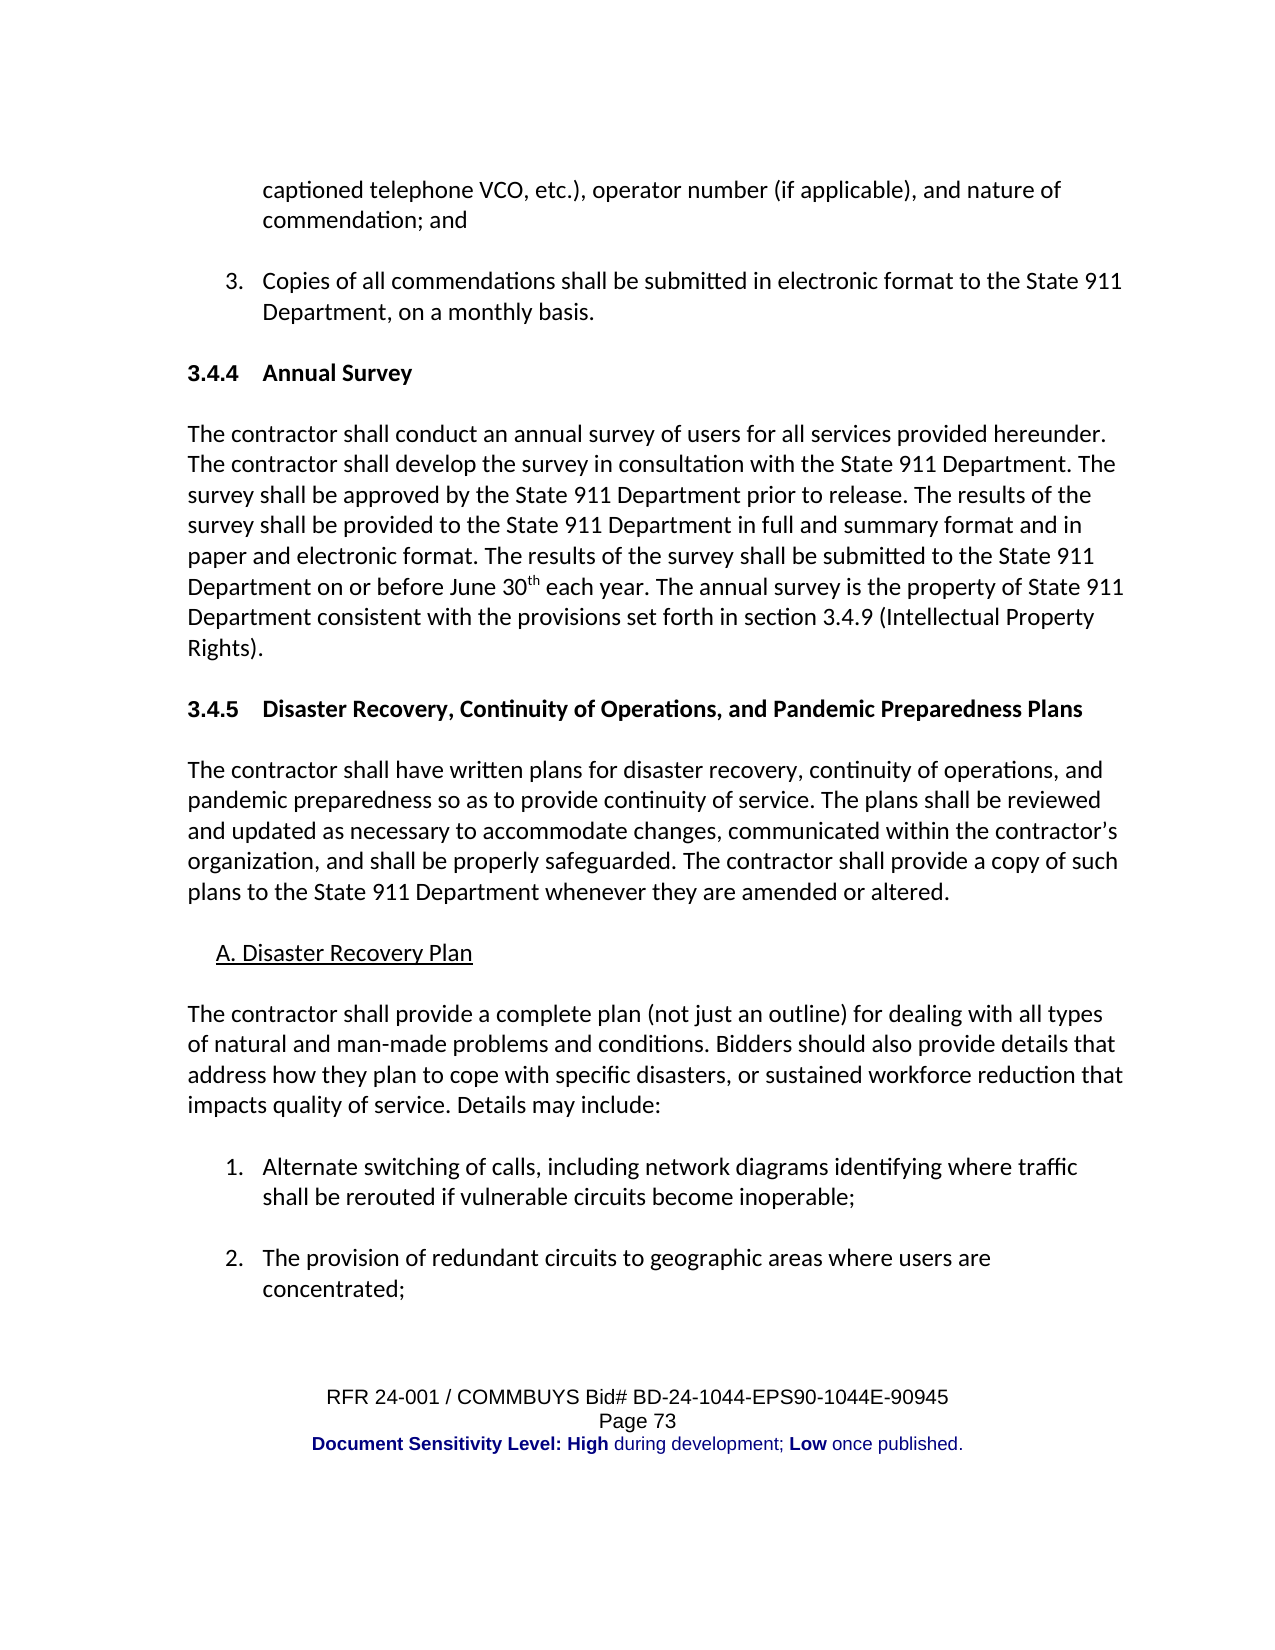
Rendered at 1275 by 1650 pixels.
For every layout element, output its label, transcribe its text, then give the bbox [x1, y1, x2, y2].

text The contractor shall conduct an annual survey of users for all services provided hereunder. The contractor shall develop the survey in consultation with the State 911 Department. The survey shall be approved by the State 911 Department prior to release. The results of the survey shall be provided to the State 911 Department in full and summary format and in paper and electronic format. The results of the survey shall be submitted to the State 911 Department on or before June 30th each year. The annual survey is the property of State 911 Department consistent with the provisions set forth in section 3.4.9 (Intellectual Property Rights). [187, 418, 1125, 662]
subtitle Annual Survey [187, 357, 1125, 388]
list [225, 174, 1125, 235]
subtitle A. Disaster Recovery Plan [216, 937, 1125, 967]
text 2. The provision of redundant circuits to geographic areas where users are concentrated; [225, 1242, 1125, 1303]
subtitle Disaster Recovery, Continuity of Operations, and Pandemic Preparedness Plans [187, 693, 1125, 723]
text The contractor shall have written plans for disaster recovery, continuity of operations, and pandemic preparedness so as to provide continuity of service. The plans shall be reviewed and updated as necessary to accommodate changes, communicated within the contractor’s organization, and shall be properly safeguarded. The contractor shall provide a copy of such plans to the State 911 Department whenever they are amended or altered. [187, 754, 1125, 906]
list Copies of all commendations shall be submitted in electronic format to the State 911 Department, on a monthly basis. [225, 266, 1125, 327]
text 1. Alternate switching of calls, including network diagrams identifying where traffic shall be rerouted if vulnerable circuits become inoperable; [225, 1151, 1125, 1212]
text The contractor shall provide a complete plan (not just an outline) for dealing with all types of natural and man-made problems and conditions. Bidders should also provide details that address how they plan to cope with specific disasters, or sustained workforce reduction that impacts quality of service. Details may include: [187, 998, 1125, 1120]
